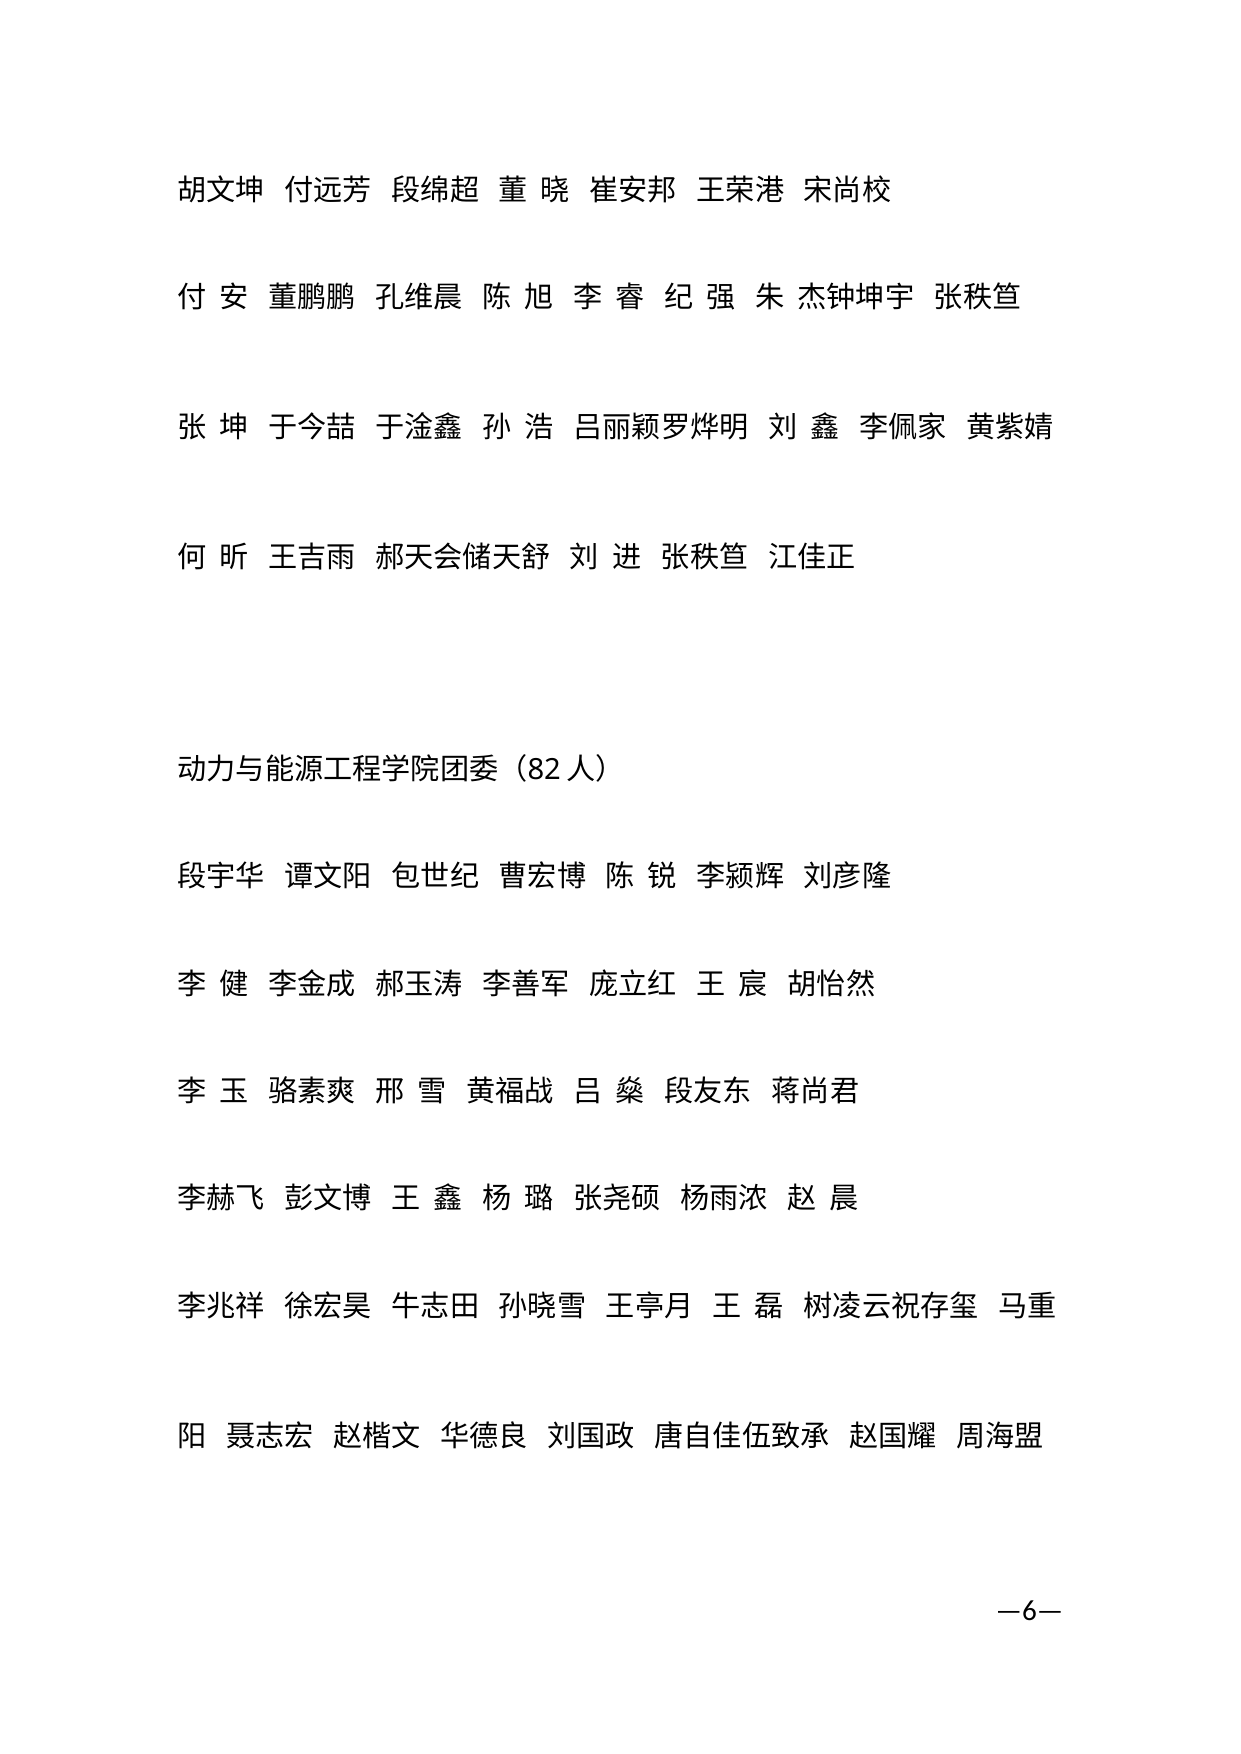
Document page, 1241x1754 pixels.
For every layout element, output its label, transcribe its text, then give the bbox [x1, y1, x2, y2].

text 李 健 李金成 郝玉涛 李善军 庞立红 王 宸 胡怡然 [177, 949, 1063, 1014]
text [177, 1271, 1063, 1466]
text 胡文坤 付远芳 段绵超 董 晓 崔安邦 王荣港 宋尚校 [177, 155, 1063, 220]
text 李 玉 骆素爽 邢 雪 黄福战 吕 燊 段友东 蒋尚君 [177, 1056, 1063, 1121]
text 李赫飞 彭文博 王 鑫 杨 璐 张尧硕 杨雨浓 赵 晨 [177, 1163, 1063, 1228]
text 段宇华 谭文阳 包世纪 曹宏博 陈 锐 李颍辉 刘彦隆 [177, 842, 1063, 907]
text 付 安 董鹏鹏 孔维晨 陈 旭 李 睿 纪 强 朱 杰钟坤宇 张秩笪 张 坤 于今喆 于淦鑫 孙 浩 吕丽颖罗烨明 刘 鑫 李佩家 黄紫婧 何 昕 王吉雨 郝天会储天舒 刘 进 张秩笪 江佳正 [177, 262, 1063, 587]
text 动力与能源工程学院团委（82人） [177, 734, 1063, 799]
